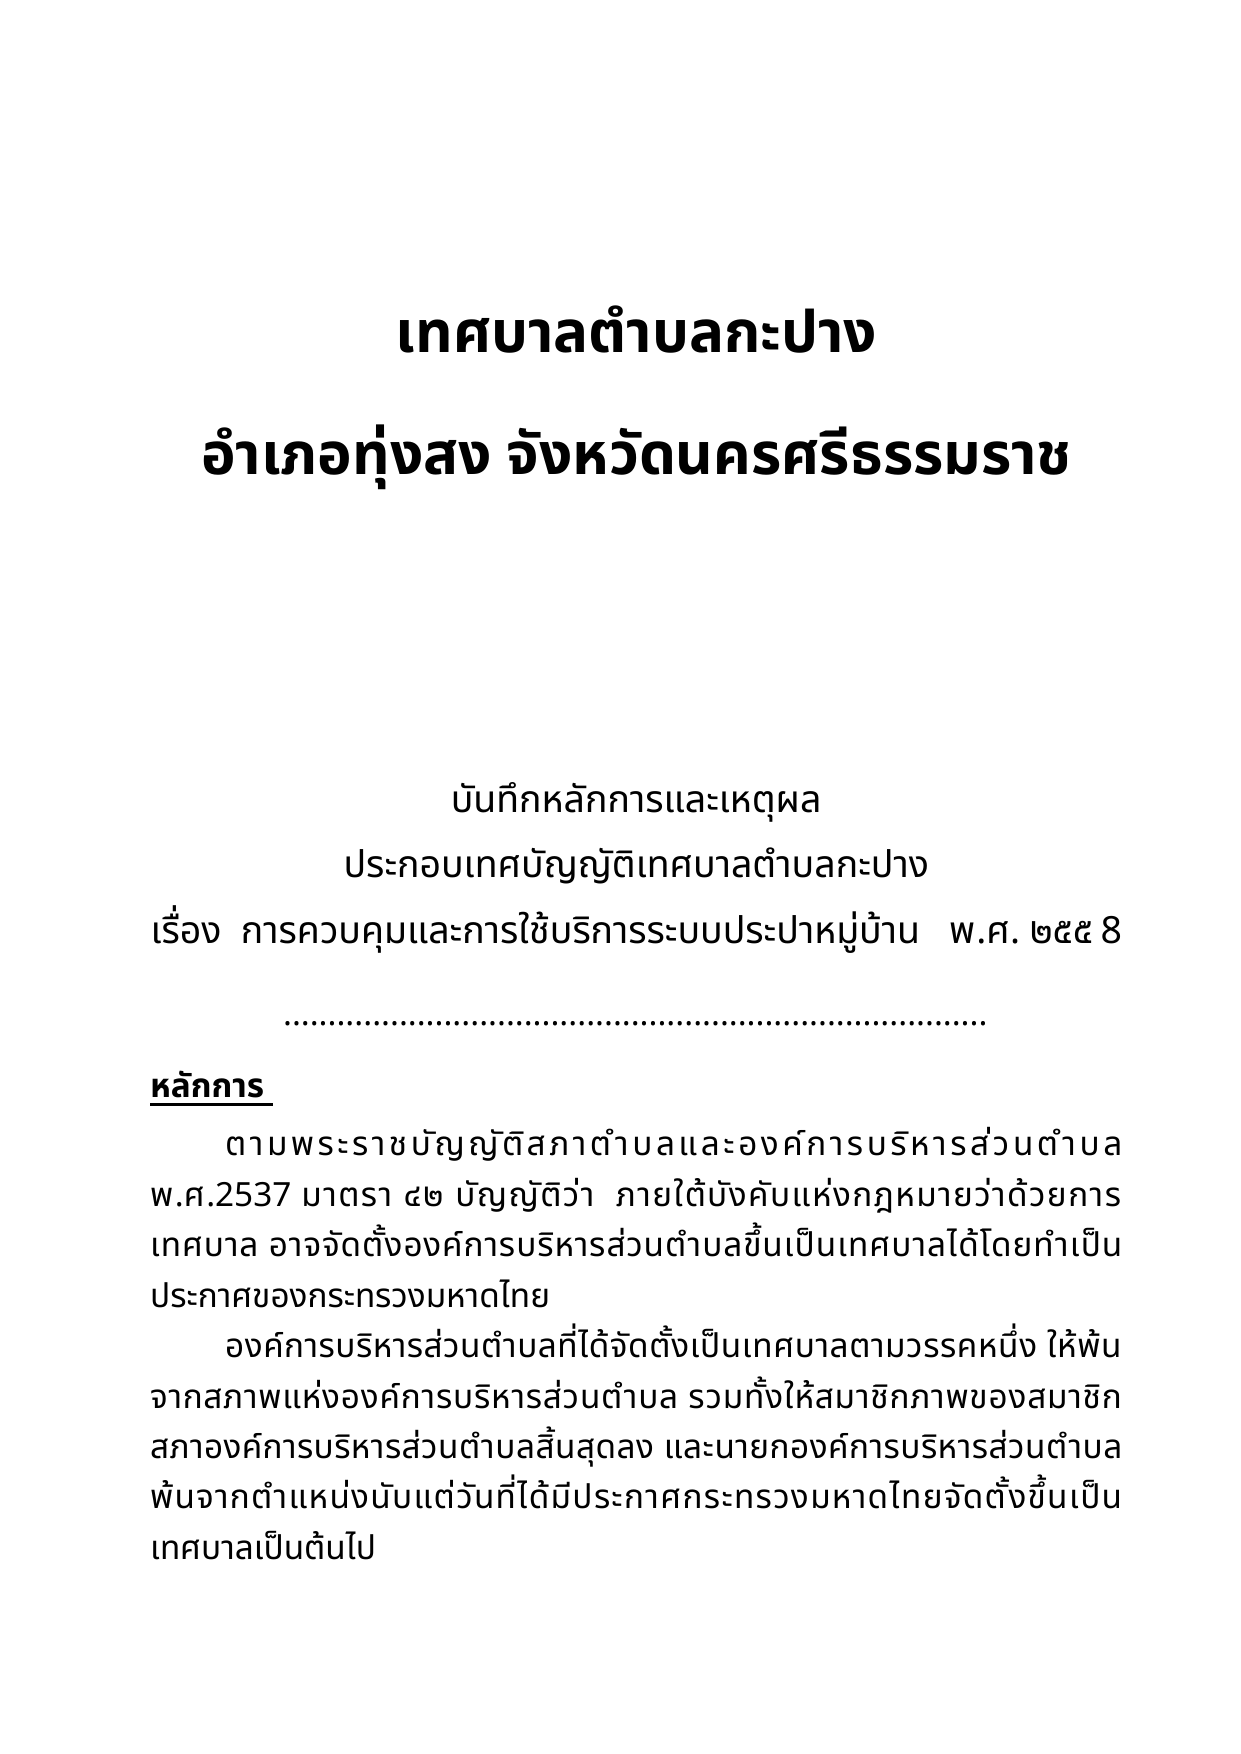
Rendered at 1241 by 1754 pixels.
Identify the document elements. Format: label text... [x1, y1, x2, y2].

text บันทึกหลักการและเหตุผล ประกอบเทศบัญญัติเทศบาลตำบลกะปาง เรื่อง การควบคุมและการใช้บริการระบบประปาหมู่บ้าน พ.ศ. ๒๕๕8 [150, 773, 1122, 960]
text ............................................................................... [150, 989, 1122, 1035]
text อำเภอทุ่งสง จังหวัดนครศรีธรรมราช [150, 412, 1122, 500]
text หลักการ [150, 1062, 1122, 1113]
text องค์การบริหารส่วนตำบลที่ได้จัดตั้งเป็นเทศบาลตามวรรคหนึ่ง ให้พ้นจากสภาพแห่งองค์การบริหารส่วนตำบล รวมทั้งให้สมาชิกภาพของสมาชิกสภาองค์การบริหารส่วนตำบลสิ้นสุดลง และนายกองค์การบริหารส่วนตำบลพ้นจากตำแหน่งนับแต่วันที่ได้มีประกาศกระทรวงมหาดไทยจัดตั้งขึ้นเป็นเทศบาลเป็นต้นไป [150, 1322, 1122, 1574]
text ตามพระราชบัญญัติสภาตำบลและองค์การบริหารส่วนตำบล พ.ศ.2537 มาตรา ๔๒ บัญญัติว่า ภายใต้บังคับแห่งกฎหมายว่าด้วยการเทศบาล อาจจัดตั้งองค์การบริหารส่วนตำบลขึ้นเป็นเทศบาลได้โดยทำเป็นประกาศของกระทรวงมหาดไทย [150, 1120, 1122, 1322]
text เทศบาลตำบลกะปาง [150, 290, 1122, 378]
